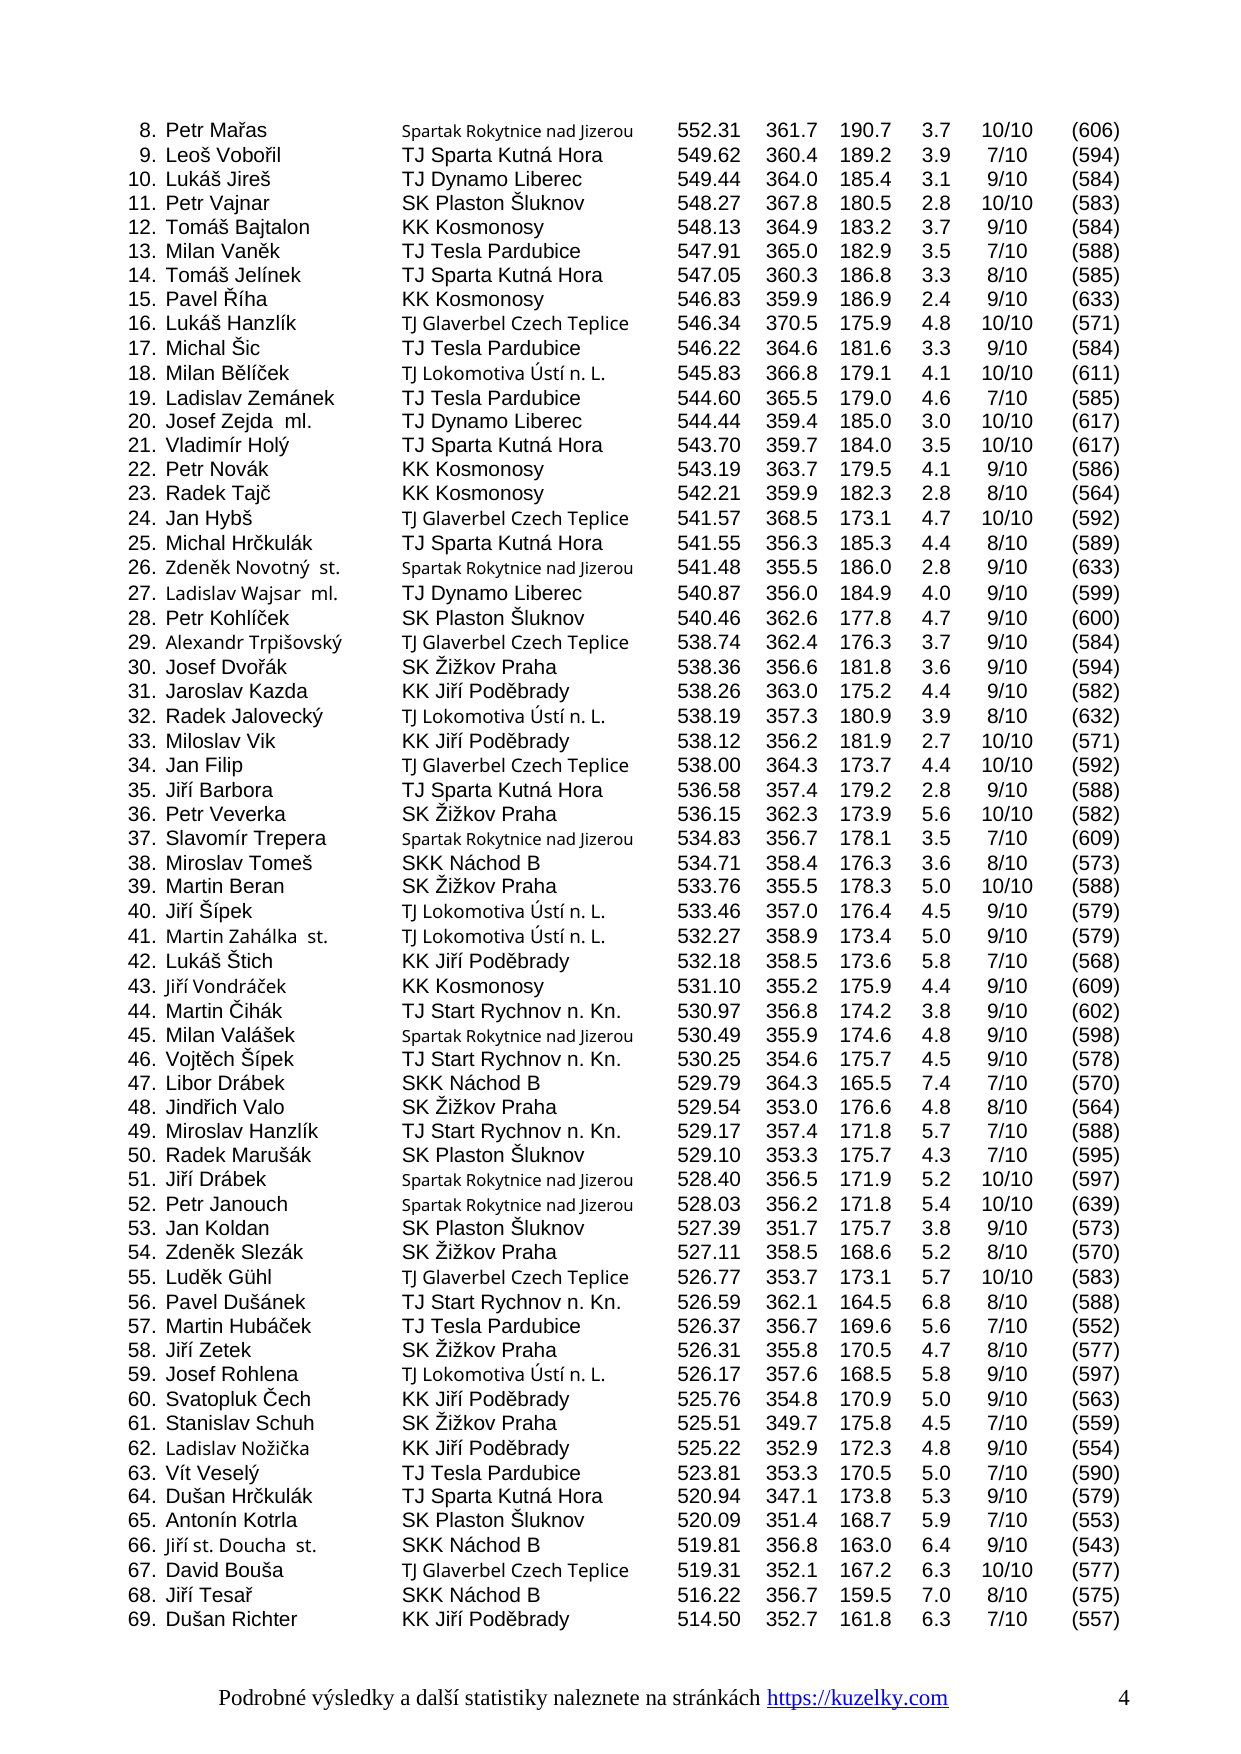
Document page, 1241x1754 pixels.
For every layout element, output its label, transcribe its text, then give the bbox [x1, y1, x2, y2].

text 38. Miroslav Tomeš SKK Náchod B 534.71 358.4 176.3 3.6 8/10 (573) [106, 850, 1134, 874]
text 33. Miloslav Vik KK Jiří Poděbrady 538.12 356.2 181.9 2.7 10/10 (571) [106, 728, 1134, 752]
text 19. Ladislav Zemánek TJ Tesla Pardubice 544.60 365.5 179.0 4.6 7/10 (585) [106, 385, 1134, 409]
text 40. Jiří Šípek TJ Lokomotiva Ústí n. L. 533.46 357.0 176.4 4.5 9/10 (579) [106, 898, 1134, 924]
text 29. Alexandr Trpišovský TJ Glaverbel Czech Teplice 538.74 362.4 176.3 3.7 9/10 (584) [106, 629, 1134, 655]
text 23. Radek Tajč KK Kosmonosy 542.21 359.9 182.3 2.8 8/10 (564) [106, 481, 1134, 505]
text 32. Radek Jalovecký TJ Lokomotiva Ústí n. L. 538.19 357.3 180.9 3.9 8/10 (632) [106, 703, 1134, 728]
text 43. Jiří Vondráček KK Kosmonosy 531.10 355.2 175.9 4.4 9/10 (609) [106, 973, 1134, 999]
text 17. Michal Šic TJ Tesla Pardubice 546.22 364.6 181.6 3.3 9/10 (584) [106, 336, 1134, 360]
text 44. Martin Čihák TJ Start Rychnov n. Kn. 530.97 356.8 174.2 3.8 9/10 (602) [106, 999, 1134, 1023]
text 52. Petr Janouch Spartak Rokytnice nad Jizerou 528.03 356.2 171.8 5.4 10/10 (639) [106, 1192, 1134, 1216]
text 27. Ladislav Wajsar ml. TJ Dynamo Liberec 540.87 356.0 184.9 4.0 9/10 (599) [106, 580, 1134, 606]
text 63. Vít Veselý TJ Tesla Pardubice 523.81 353.3 170.5 5.0 7/10 (590) [106, 1460, 1134, 1484]
text 28. Petr Kohlíček SK Plaston Šluknov 540.46 362.6 177.8 4.7 9/10 (600) [106, 606, 1134, 629]
text 11. Petr Vajnar SK Plaston Šluknov 548.27 367.8 180.5 2.8 10/10 (583) [106, 191, 1134, 214]
text 14. Tomáš Jelínek TJ Sparta Kutná Hora 547.05 360.3 186.8 3.3 8/10 (585) [106, 262, 1134, 286]
text 59. Josef Rohlena TJ Lokomotiva Ústí n. L. 526.17 357.6 168.5 5.8 9/10 (597) [106, 1361, 1134, 1387]
text 31. Jaroslav Kazda KK Jiří Poděbrady 538.26 363.0 175.2 4.4 9/10 (582) [106, 679, 1134, 703]
text 12. Tomáš Bajtalon KK Kosmonosy 548.13 364.9 183.2 3.7 9/10 (584) [106, 214, 1134, 238]
text 41. Martin Zahálka st. TJ Lokomotiva Ústí n. L. 532.27 358.9 173.4 5.0 9/10 (579) [106, 924, 1134, 949]
text 61. Stanislav Schuh SK Žižkov Praha 525.51 349.7 175.8 4.5 7/10 (559) [106, 1411, 1134, 1435]
text 37. Slavomír Trepera Spartak Rokytnice nad Jizerou 534.83 356.7 178.1 3.5 7/10 (609) [106, 826, 1134, 850]
text 54. Zdeněk Slezák SK Žižkov Praha 527.11 358.5 168.6 5.2 8/10 (570) [106, 1240, 1134, 1264]
text 15. Pavel Říha KK Kosmonosy 546.83 359.9 186.9 2.4 9/10 (633) [106, 286, 1134, 310]
text 8. Petr Mařas Spartak Rokytnice nad Jizerou 552.31 361.7 190.7 3.7 10/10 (606) [106, 118, 1134, 143]
text 25. Michal Hrčkulák TJ Sparta Kutná Hora 541.55 356.3 185.3 4.4 8/10 (589) [106, 531, 1134, 554]
text 65. Antonín Kotrla SK Plaston Šluknov 520.09 351.4 168.7 5.9 7/10 (553) [106, 1508, 1134, 1532]
text 35. Jiří Barbora TJ Sparta Kutná Hora 536.58 357.4 179.2 2.8 9/10 (588) [106, 778, 1134, 802]
text 53. Jan Koldan SK Plaston Šluknov 527.39 351.7 175.7 3.8 9/10 (573) [106, 1216, 1134, 1240]
text 67. David Bouša TJ Glaverbel Czech Teplice 519.31 352.1 167.2 6.3 10/10 (577) [106, 1558, 1134, 1583]
text 45. Milan Valášek Spartak Rokytnice nad Jizerou 530.49 355.9 174.6 4.8 9/10 (598) [106, 1023, 1134, 1047]
text 46. Vojtěch Šípek TJ Start Rychnov n. Kn. 530.25 354.6 175.7 4.5 9/10 (578) [106, 1047, 1134, 1071]
text 16. Lukáš Hanzlík TJ Glaverbel Czech Teplice 546.34 370.5 175.9 4.8 10/10 (571) [106, 310, 1134, 336]
text 24. Jan Hybš TJ Glaverbel Czech Teplice 541.57 368.5 173.1 4.7 10/10 (592) [106, 505, 1134, 531]
text 30. Josef Dvořák SK Žižkov Praha 538.36 356.6 181.8 3.6 9/10 (594) [106, 655, 1134, 679]
text 62. Ladislav Nožička KK Jiří Poděbrady 525.22 352.9 172.3 4.8 9/10 (554) [106, 1435, 1134, 1460]
text 66. Jiří st. Doucha st. SKK Náchod B 519.81 356.8 163.0 6.4 9/10 (543) [106, 1532, 1134, 1558]
text 39. Martin Beran SK Žižkov Praha 533.76 355.5 178.3 5.0 10/10 (588) [106, 874, 1134, 898]
text 69. Dušan Richter KK Jiří Poděbrady 514.50 352.7 161.8 6.3 7/10 (557) [106, 1607, 1134, 1631]
text 49. Miroslav Hanzlík TJ Start Rychnov n. Kn. 529.17 357.4 171.8 5.7 7/10 (588) [106, 1119, 1134, 1143]
text 47. Libor Drábek SKK Náchod B 529.79 364.3 165.5 7.4 7/10 (570) [106, 1071, 1134, 1095]
text 22. Petr Novák KK Kosmonosy 543.19 363.7 179.5 4.1 9/10 (586) [106, 457, 1134, 481]
text 57. Martin Hubáček TJ Tesla Pardubice 526.37 356.7 169.6 5.6 7/10 (552) [106, 1313, 1134, 1337]
text 34. Jan Filip TJ Glaverbel Czech Teplice 538.00 364.3 173.7 4.4 10/10 (592) [106, 752, 1134, 778]
text 13. Milan Vaněk TJ Tesla Pardubice 547.91 365.0 182.9 3.5 7/10 (588) [106, 238, 1134, 262]
text 51. Jiří Drábek Spartak Rokytnice nad Jizerou 528.40 356.5 171.9 5.2 10/10 (597) [106, 1167, 1134, 1192]
text 64. Dušan Hrčkulák TJ Sparta Kutná Hora 520.94 347.1 173.8 5.3 9/10 (579) [106, 1484, 1134, 1508]
text 56. Pavel Dušánek TJ Start Rychnov n. Kn. 526.59 362.1 164.5 6.8 8/10 (588) [106, 1289, 1134, 1313]
text 20. Josef Zejda ml. TJ Dynamo Liberec 544.44 359.4 185.0 3.0 10/10 (617) [106, 409, 1134, 433]
text 60. Svatopluk Čech KK Jiří Poděbrady 525.76 354.8 170.9 5.0 9/10 (563) [106, 1387, 1134, 1411]
text 9. Leoš Vobořil TJ Sparta Kutná Hora 549.62 360.4 189.2 3.9 7/10 (594) [106, 143, 1134, 167]
text 68. Jiří Tesař SKK Náchod B 516.22 356.7 159.5 7.0 8/10 (575) [106, 1583, 1134, 1607]
text 58. Jiří Zetek SK Žižkov Praha 526.31 355.8 170.5 4.7 8/10 (577) [106, 1337, 1134, 1361]
text 26. Zdeněk Novotný st. Spartak Rokytnice nad Jizerou 541.48 355.5 186.0 2.8 9/10 (633) [106, 554, 1134, 580]
text 36. Petr Veverka SK Žižkov Praha 536.15 362.3 173.9 5.6 10/10 (582) [106, 802, 1134, 826]
text 48. Jindřich Valo SK Žižkov Praha 529.54 353.0 176.6 4.8 8/10 (564) [106, 1095, 1134, 1119]
text 42. Lukáš Štich KK Jiří Poděbrady 532.18 358.5 173.6 5.8 7/10 (568) [106, 949, 1134, 973]
text 10. Lukáš Jireš TJ Dynamo Liberec 549.44 364.0 185.4 3.1 9/10 (584) [106, 167, 1134, 191]
text 18. Milan Bělíček TJ Lokomotiva Ústí n. L. 545.83 366.8 179.1 4.1 10/10 (611) [106, 360, 1134, 385]
text 21. Vladimír Holý TJ Sparta Kutná Hora 543.70 359.7 184.0 3.5 10/10 (617) [106, 433, 1134, 457]
text 55. Luděk Gühl TJ Glaverbel Czech Teplice 526.77 353.7 173.1 5.7 10/10 (583) [106, 1264, 1134, 1289]
text 50. Radek Marušák SK Plaston Šluknov 529.10 353.3 175.7 4.3 7/10 (595) [106, 1143, 1134, 1167]
